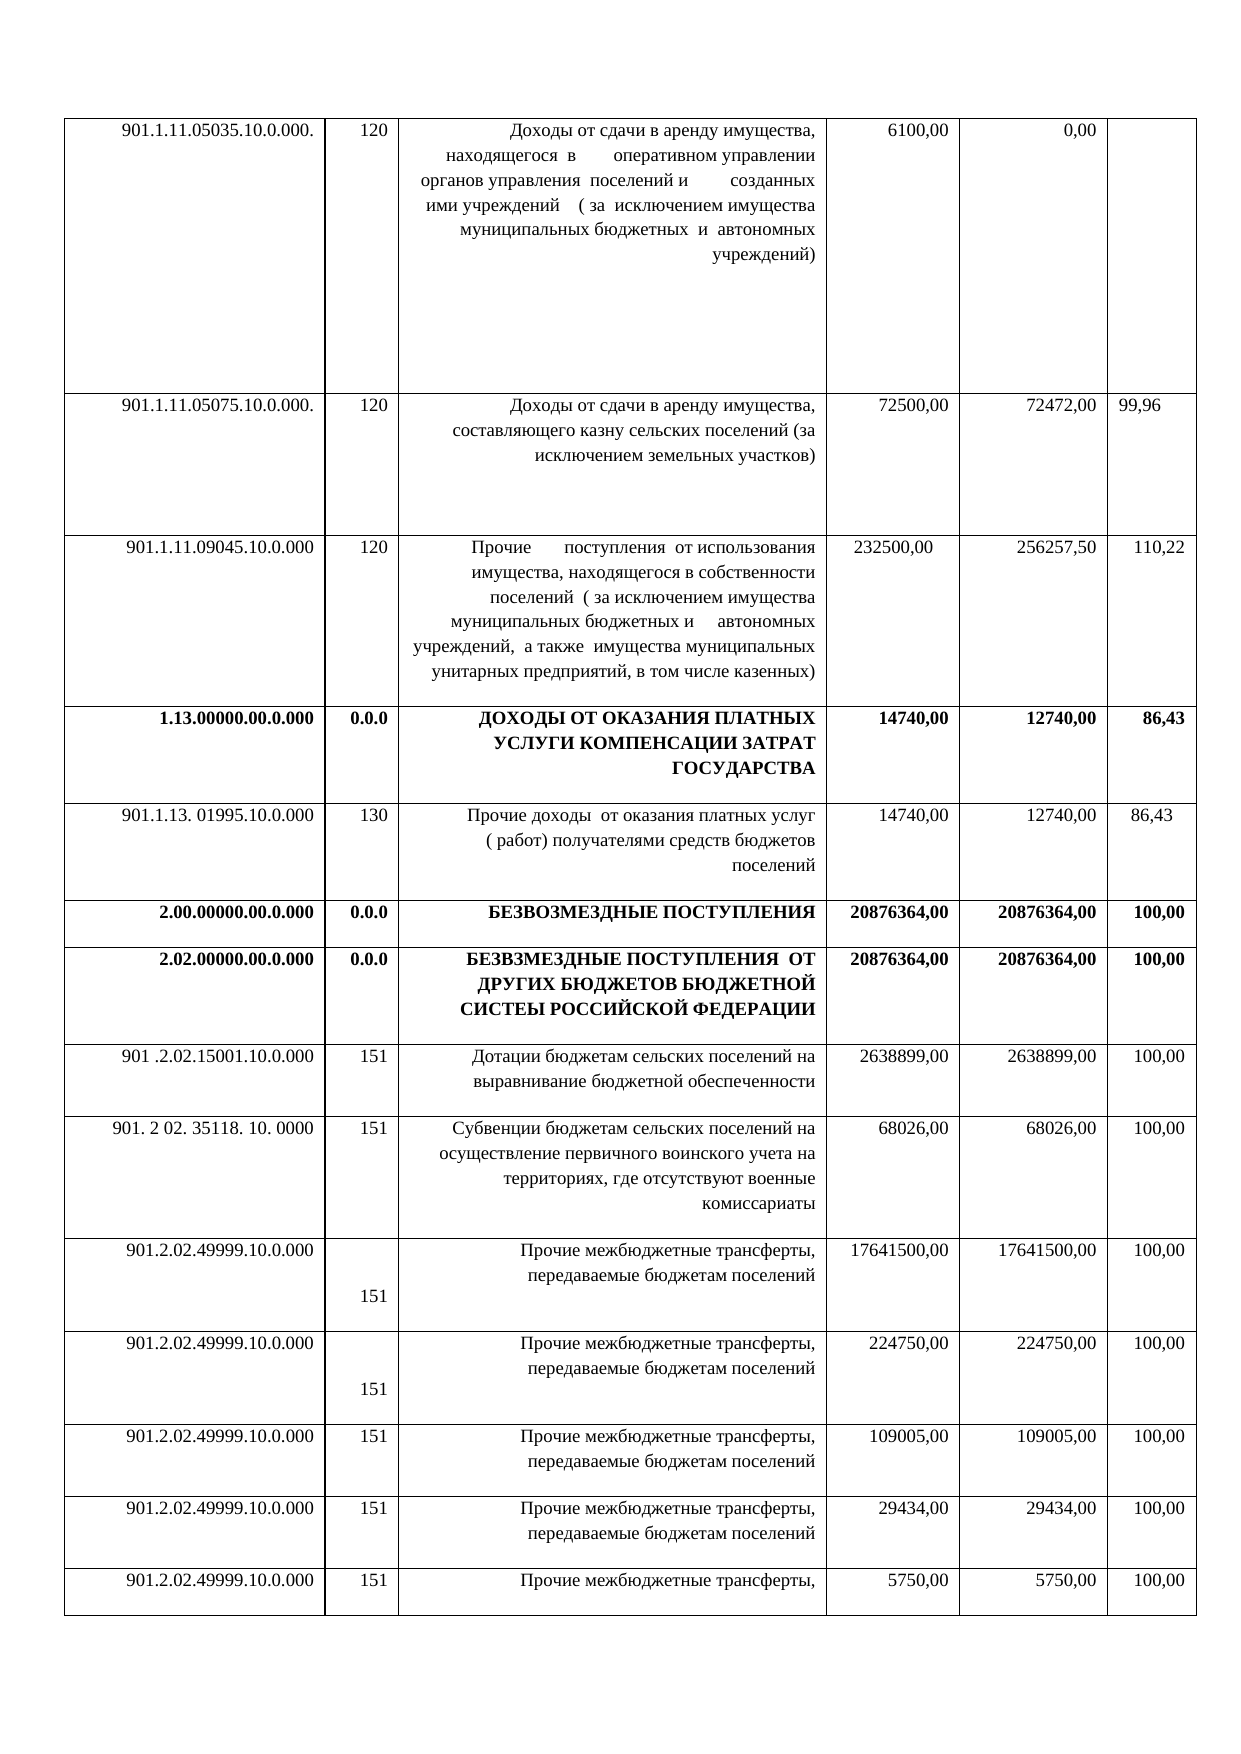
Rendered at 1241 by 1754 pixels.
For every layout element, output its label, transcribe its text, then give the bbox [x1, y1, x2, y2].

table_cell 130 [326, 804, 398, 900]
table_cell 17641500,00 [960, 1239, 1107, 1331]
table_cell 100,00 [1108, 1045, 1196, 1116]
table_cell 14740,00 [827, 804, 959, 900]
table_cell 2.02.00000.00.0.000 [65, 948, 324, 1044]
table_cell 901.1.13. 01995.10.0.000 [65, 804, 324, 900]
table_cell БЕЗВЗМЕЗДНЫЕ ПОСТУПЛЕНИЯ ОТ ДРУГИХ БЮДЖЕТОВ БЮДЖЕТНОЙ СИСТЕЫ РОССИЙСКОЙ ФЕДЕРАЦИИ [399, 948, 826, 1044]
table_cell 72500,00 [827, 394, 959, 535]
table_cell 109005,00 [960, 1425, 1107, 1496]
table_cell 0,00 [960, 119, 1107, 393]
table_cell 100,00 [1108, 901, 1196, 947]
table_cell 224750,00 [827, 1332, 959, 1424]
table_cell 901.2.02.49999.10.0.000 [65, 1425, 324, 1496]
table_cell 901.2.02.49999.10.0.000 [65, 1239, 324, 1331]
table_cell 100,00 [1108, 948, 1196, 1044]
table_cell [399, 1569, 826, 1615]
table_cell 68026,00 [960, 1117, 1107, 1238]
table_cell 0.0.0 [326, 901, 398, 947]
table_cell 72472,00 [960, 394, 1107, 535]
table_cell 901.1.11.05035.10.0.000. [65, 119, 324, 393]
table_cell БЕЗВОЗМЕЗДНЫЕ ПОСТУПЛЕНИЯ [399, 901, 826, 947]
table_cell 29434,00 [960, 1497, 1107, 1568]
table_cell Дотации бюджетам сельских поселений на выравнивание бюджетной обеспеченности [399, 1045, 826, 1116]
table_cell 12740,00 [960, 804, 1107, 900]
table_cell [65, 1569, 324, 1615]
table_cell 901.1.11.05075.10.0.000. [65, 394, 324, 535]
table_cell 12740,00 [960, 707, 1107, 803]
table_cell Прочие поступления от использования имущества, находящегося в собственности поселений ( за исключением имущества муниципальных бюджетных и автономных учреждений, а также имущества муниципальных унитарных предприятий, в том числе казенных) [399, 536, 826, 706]
table_cell Прочие межбюджетные трансферты, передаваемые бюджетам поселений [399, 1239, 826, 1331]
table_cell 14740,00 [827, 707, 959, 803]
table_cell 20876364,00 [960, 901, 1107, 947]
table_cell 100,00 [1108, 1425, 1196, 1496]
table_cell 151 [326, 1425, 398, 1496]
table_cell 100,00 [1108, 1569, 1196, 1615]
table_cell 232500,00 [827, 536, 959, 706]
table_cell 2.00.00000.00.0.000 [65, 901, 324, 947]
table_cell 901.2.02.49999.10.0.000 [65, 1497, 324, 1568]
table_cell 120 [326, 119, 398, 393]
table_cell 151 [326, 1239, 398, 1331]
table_cell 109005,00 [827, 1425, 959, 1496]
table_cell 6100,00 [827, 119, 959, 393]
table_cell Прочие межбюджетные трансферты, передаваемые бюджетам поселений [399, 1332, 826, 1424]
table_cell 151 [326, 1569, 398, 1615]
table_cell 100,00 [1108, 1332, 1196, 1424]
table_cell 5750,00 [960, 1569, 1107, 1615]
table_cell 0.0.0 [326, 707, 398, 803]
table_cell 151 [326, 1045, 398, 1116]
table_cell 20876364,00 [827, 901, 959, 947]
table_cell 1.13.00000.00.0.000 [65, 707, 324, 803]
table_cell 0.0.0 [326, 948, 398, 1044]
table_cell 2638899,00 [960, 1045, 1107, 1116]
table_cell 20876364,00 [827, 948, 959, 1044]
table_cell 224750,00 [960, 1332, 1107, 1424]
table_cell 151 [326, 1497, 398, 1568]
table_cell ДОХОДЫ ОТ ОКАЗАНИЯ ПЛАТНЫХ УСЛУГИ КОМПЕНСАЦИИ ЗАТРАТ ГОСУДАРСТВА [399, 707, 826, 803]
table_cell 151 [326, 1332, 398, 1424]
table_cell Доходы от сдачи в аренду имущества, находящегося в оперативном управлении органов управления поселений и созданных ими учреждений ( за исключением имущества муниципальных бюджетных и автономных учреждений) [399, 119, 826, 393]
table_cell 20876364,00 [960, 948, 1107, 1044]
table_cell 100,00 [1108, 1497, 1196, 1568]
table_cell 100,00 [1108, 1239, 1196, 1331]
table_cell 2638899,00 [827, 1045, 959, 1116]
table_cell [399, 1497, 826, 1568]
table_cell 901 .2.02.15001.10.0.000 [65, 1045, 324, 1116]
table_cell 151 [326, 1117, 398, 1238]
table_cell 110,22 [1108, 536, 1196, 706]
table_cell [1108, 119, 1196, 393]
table_cell 86,43 [1108, 804, 1196, 900]
table_cell Доходы от сдачи в аренду имущества, составляющего казну сельских поселений (за исключением земельных участков) [399, 394, 826, 535]
table_cell Субвенции бюджетам сельских поселений на осуществление первичного воинского учета на территориях, где отсутствуют военные комиссариаты [399, 1117, 826, 1238]
table_cell 120 [326, 394, 398, 535]
table_cell 120 [326, 536, 398, 706]
table_cell 99,96 [1108, 394, 1196, 535]
table_cell 68026,00 [827, 1117, 959, 1238]
table_cell 901.1.11.09045.10.0.000 [65, 536, 324, 706]
table_cell 901. 2 02. 35118. 10. 0000 [65, 1117, 324, 1238]
table_cell 256257,50 [960, 536, 1107, 706]
table_cell Прочие доходы от оказания платных услуг ( работ) получателями средств бюджетов поселений [399, 804, 826, 900]
table_cell 86,43 [1108, 707, 1196, 803]
table_cell 100,00 [1108, 1117, 1196, 1238]
table_cell 17641500,00 [827, 1239, 959, 1331]
table_cell Прочие межбюджетные трансферты, передаваемые бюджетам поселений [399, 1425, 826, 1496]
table_cell 5750,00 [827, 1569, 959, 1615]
table_cell 29434,00 [827, 1497, 959, 1568]
table_cell 901.2.02.49999.10.0.000 [65, 1332, 324, 1424]
